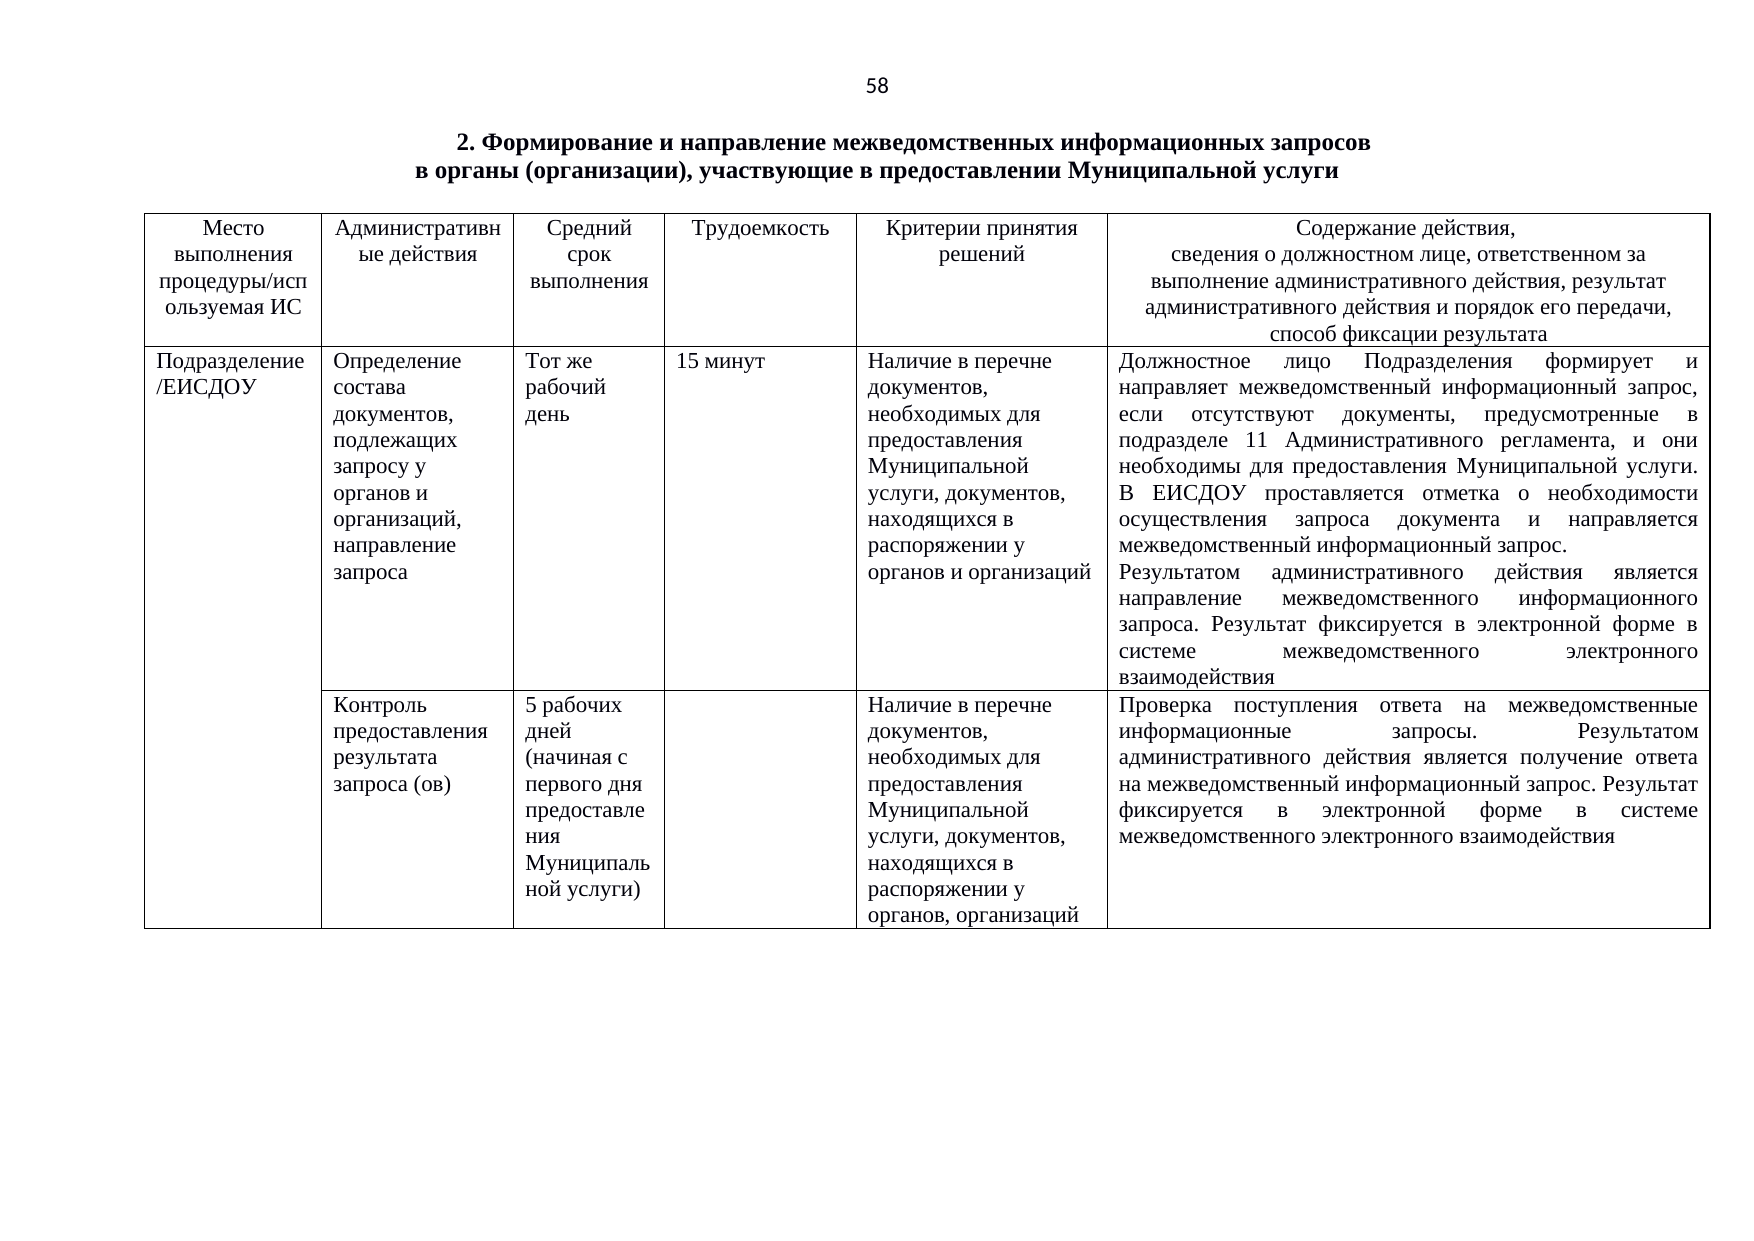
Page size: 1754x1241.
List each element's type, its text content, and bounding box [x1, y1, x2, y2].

table_cell 5 рабочих дней (начиная с первого дня предоставления Муниципальной услуги) [514, 691, 664, 928]
text 2. Формирование и направление межведомственных информационных запросов [74, 127, 1680, 156]
table_cell Контроль предоставления результата запроса (ов) [322, 691, 513, 928]
table_cell Тот же рабочий день [514, 347, 664, 689]
table_cell Подразделение/ЕИСДОУ [145, 347, 321, 928]
table_header Трудоемкость [665, 214, 856, 346]
table_cell Определение состава документов, подлежащих запросу у органов и организаций, направление запроса [322, 347, 513, 689]
table_header Административные действия [322, 214, 513, 346]
table_cell Проверка поступления ответа на межведомственные информационные запросы. Результатом административного действия является получение ответа на межведомственный информационный запрос. Результат фиксируется в электронной форме в системе межведомственного электронного взаимодействия [1108, 691, 1709, 928]
table_header Критерии принятия решений [857, 214, 1107, 346]
table_cell Наличие в перечне документов, необходимых для предоставления Муниципальной услуги, документов, находящихся в распоряжении у органов, организаций [857, 691, 1107, 928]
table_header Средний срок выполнения [514, 214, 664, 346]
table_cell 15 минут [665, 347, 856, 689]
table_header Содержание действия, сведения о должностном лице, ответственном за выполнение административного действия, результат административного действия и порядок его передачи, способ фиксации результата [1108, 214, 1709, 346]
text в органы (организации), участвующие в предоставлении Муниципальной услуги [74, 156, 1680, 184]
table_cell [665, 691, 856, 928]
table_header Место выполнения процедуры/используемая ИС [145, 214, 321, 346]
table_cell Наличие в перечне документов, необходимых для предоставления Муниципальной услуги, документов, находящихся в распоряжении у органов и организаций [857, 347, 1107, 689]
table_cell Должностное лицо Подразделения формирует и направляет межведомственный информационный запрос, если отсутствуют документы, предусмотренные в подразделе 11 Административного регламента, и они необходимы для предоставления Муниципальной услуги. В ЕИСДОУ проставляется отметка о необходимости осуществления запроса документа и направляется межведомственный информационный запрос. Результатом административного действия является направление межведомственного информационного запроса. Результат фиксируется в электронной форме в системе межведомственного электронного взаимодействия [1108, 347, 1709, 689]
